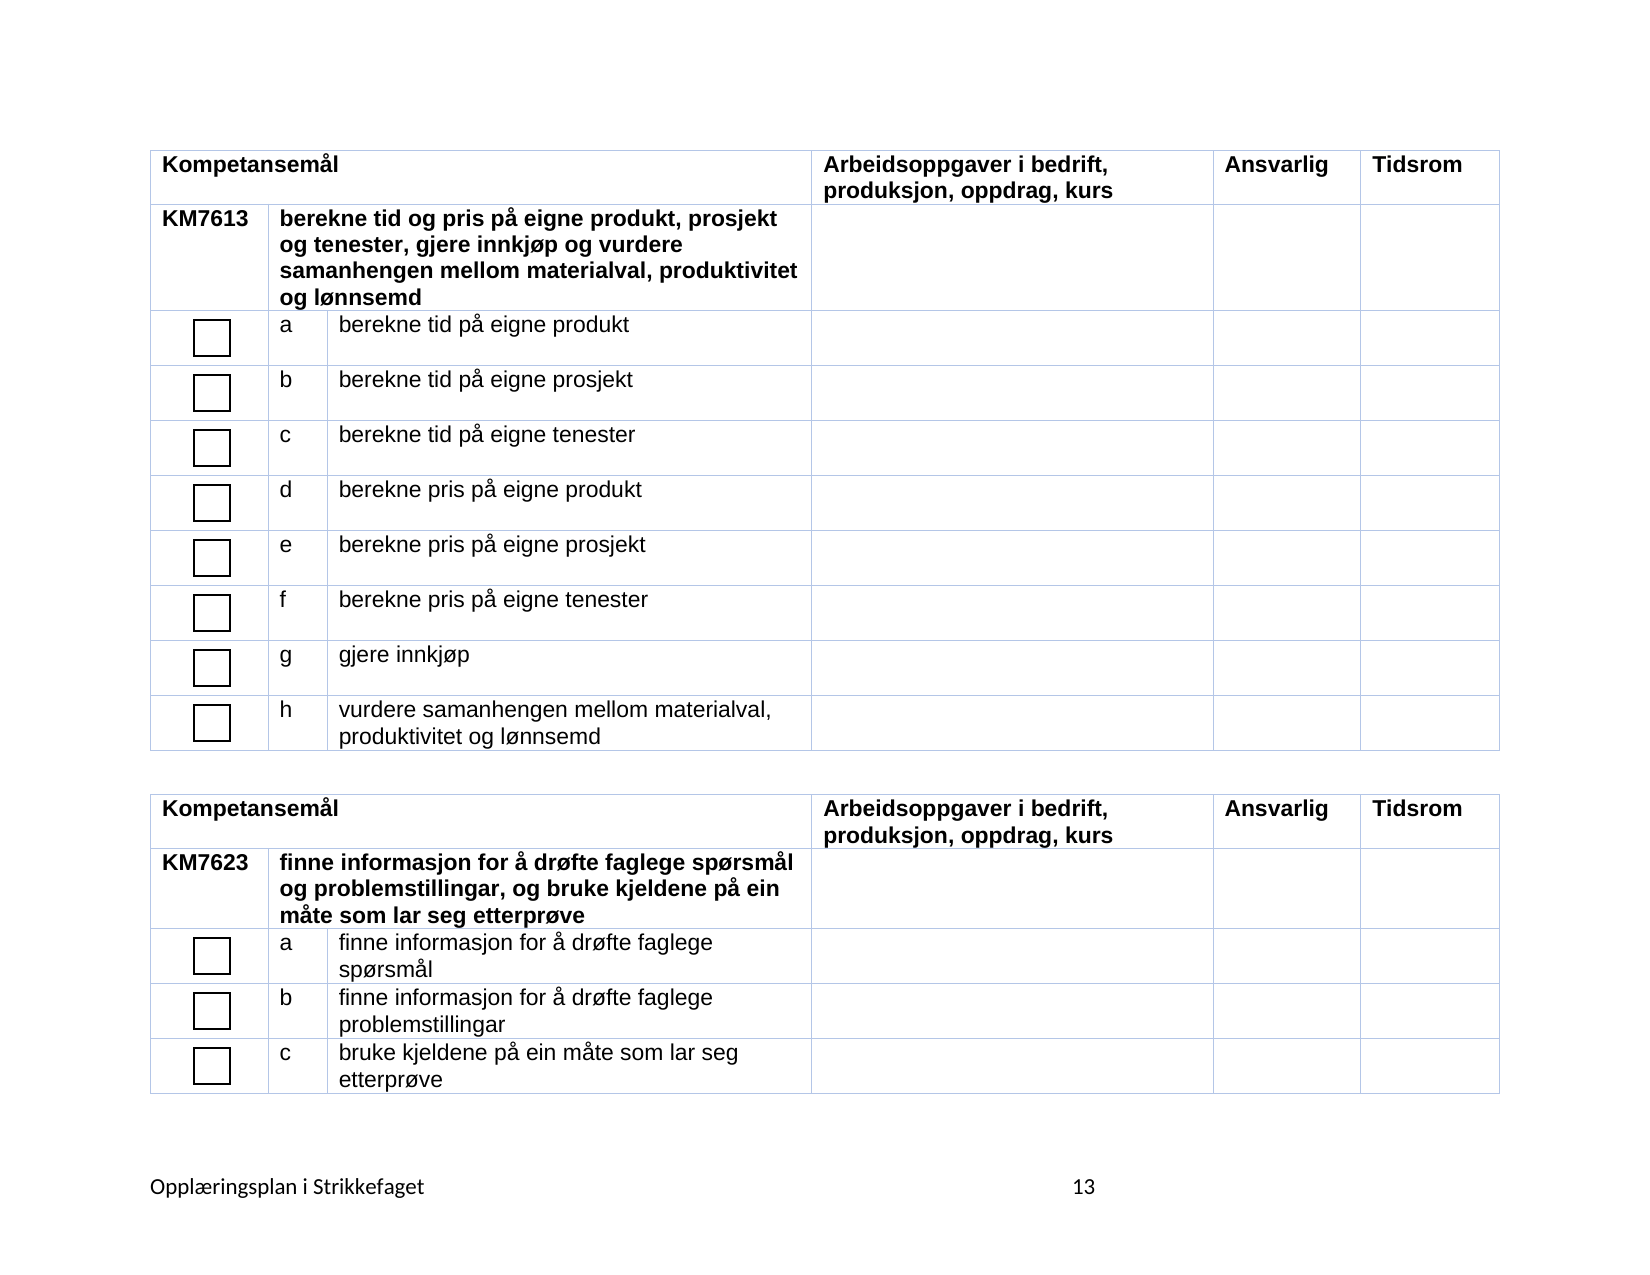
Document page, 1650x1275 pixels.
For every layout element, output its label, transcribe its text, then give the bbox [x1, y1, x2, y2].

table_cell KM7623 [151, 849, 268, 928]
table_cell [1361, 531, 1499, 585]
table_cell berekne pris på eigne prosjekt [328, 531, 811, 585]
table_cell bruke kjeldene på ein måte som lar seg etterprøve [328, 1039, 811, 1093]
table_header Ansvarlig [1214, 795, 1360, 848]
table_cell [1214, 421, 1360, 475]
table_cell berekne tid på eigne tenester [328, 421, 811, 475]
table_cell [812, 586, 1213, 640]
table_cell KM7613 [151, 205, 268, 310]
table_cell d [269, 476, 327, 530]
table_cell a [269, 311, 327, 365]
table_cell [1214, 531, 1360, 585]
table_cell gjere innkjøp [328, 641, 811, 695]
table_cell [1361, 421, 1499, 475]
table_cell [151, 696, 268, 750]
table_cell b [269, 366, 327, 420]
table_cell b [269, 984, 327, 1038]
table_cell [1361, 929, 1499, 983]
table_cell [1361, 476, 1499, 530]
table_cell [1214, 929, 1360, 983]
table_cell berekne tid på eigne produkt [328, 311, 811, 365]
table_cell g [269, 641, 327, 695]
table_cell [151, 366, 268, 420]
table_cell [812, 205, 1213, 310]
table_cell [812, 1039, 1213, 1093]
table_cell [812, 421, 1213, 475]
table_cell [1361, 205, 1499, 310]
table_cell [151, 586, 268, 640]
table_cell [1214, 586, 1360, 640]
table_cell [812, 366, 1213, 420]
table_cell [1214, 476, 1360, 530]
table_cell c [269, 1039, 327, 1093]
table_cell [1361, 1039, 1499, 1093]
table_header Kompetansemål [151, 151, 811, 204]
table_cell [812, 984, 1213, 1038]
table_cell finne informasjon for å drøfte faglege problemstillingar [328, 984, 811, 1038]
table_header Arbeidsoppgaver i bedrift, produksjon, oppdrag, kurs [812, 795, 1213, 848]
table_cell [1214, 641, 1360, 695]
table_cell [812, 641, 1213, 695]
table_cell [151, 311, 268, 365]
table_cell [151, 641, 268, 695]
table_cell [1361, 586, 1499, 640]
table_cell [151, 421, 268, 475]
table_header Ansvarlig [1214, 151, 1360, 204]
table_cell [812, 531, 1213, 585]
table_cell [1361, 696, 1499, 750]
table_cell [1361, 366, 1499, 420]
table_cell [812, 929, 1213, 983]
table_cell [1361, 311, 1499, 365]
table_cell a [269, 929, 327, 983]
table_cell [1361, 849, 1499, 928]
table_cell [1214, 366, 1360, 420]
table_cell [1214, 311, 1360, 365]
table_cell vurdere samanhengen mellom materialval, produktivitet og lønnsemd [328, 696, 811, 750]
table_cell f [269, 586, 327, 640]
table_cell [151, 1039, 268, 1093]
table_cell [1214, 849, 1360, 928]
table_header Arbeidsoppgaver i bedrift, produksjon, oppdrag, kurs [812, 151, 1213, 204]
table_header Tidsrom [1361, 795, 1499, 848]
table_header Tidsrom [1361, 151, 1499, 204]
table_cell [151, 531, 268, 585]
table_cell [1214, 696, 1360, 750]
table_cell [1214, 205, 1360, 310]
table_cell finne informasjon for å drøfte faglege spørsmål og problemstillingar, og bruke kjeldene på ein måte som lar seg etterprøve [269, 849, 811, 928]
table_cell h [269, 696, 327, 750]
table_cell [812, 476, 1213, 530]
table_cell [151, 476, 268, 530]
table_header Kompetansemål [151, 795, 811, 848]
table_cell berekne tid på eigne prosjekt [328, 366, 811, 420]
table_cell [812, 849, 1213, 928]
table_cell e [269, 531, 327, 585]
table_cell [151, 984, 268, 1038]
table_cell [1214, 984, 1360, 1038]
table_cell finne informasjon for å drøfte faglege spørsmål [328, 929, 811, 983]
table_cell c [269, 421, 327, 475]
table_cell [1214, 1039, 1360, 1093]
table_cell berekne pris på eigne produkt [328, 476, 811, 530]
table_cell [1361, 984, 1499, 1038]
table_cell [1361, 641, 1499, 695]
table_cell [812, 696, 1213, 750]
table_cell berekne tid og pris på eigne produkt, prosjekt og tenester, gjere innkjøp og vurdere samanhengen mellom materialval, produktivitet og lønnsemd [269, 205, 811, 310]
table_cell [812, 311, 1213, 365]
table_cell [151, 929, 268, 983]
table_cell berekne pris på eigne tenester [328, 586, 811, 640]
